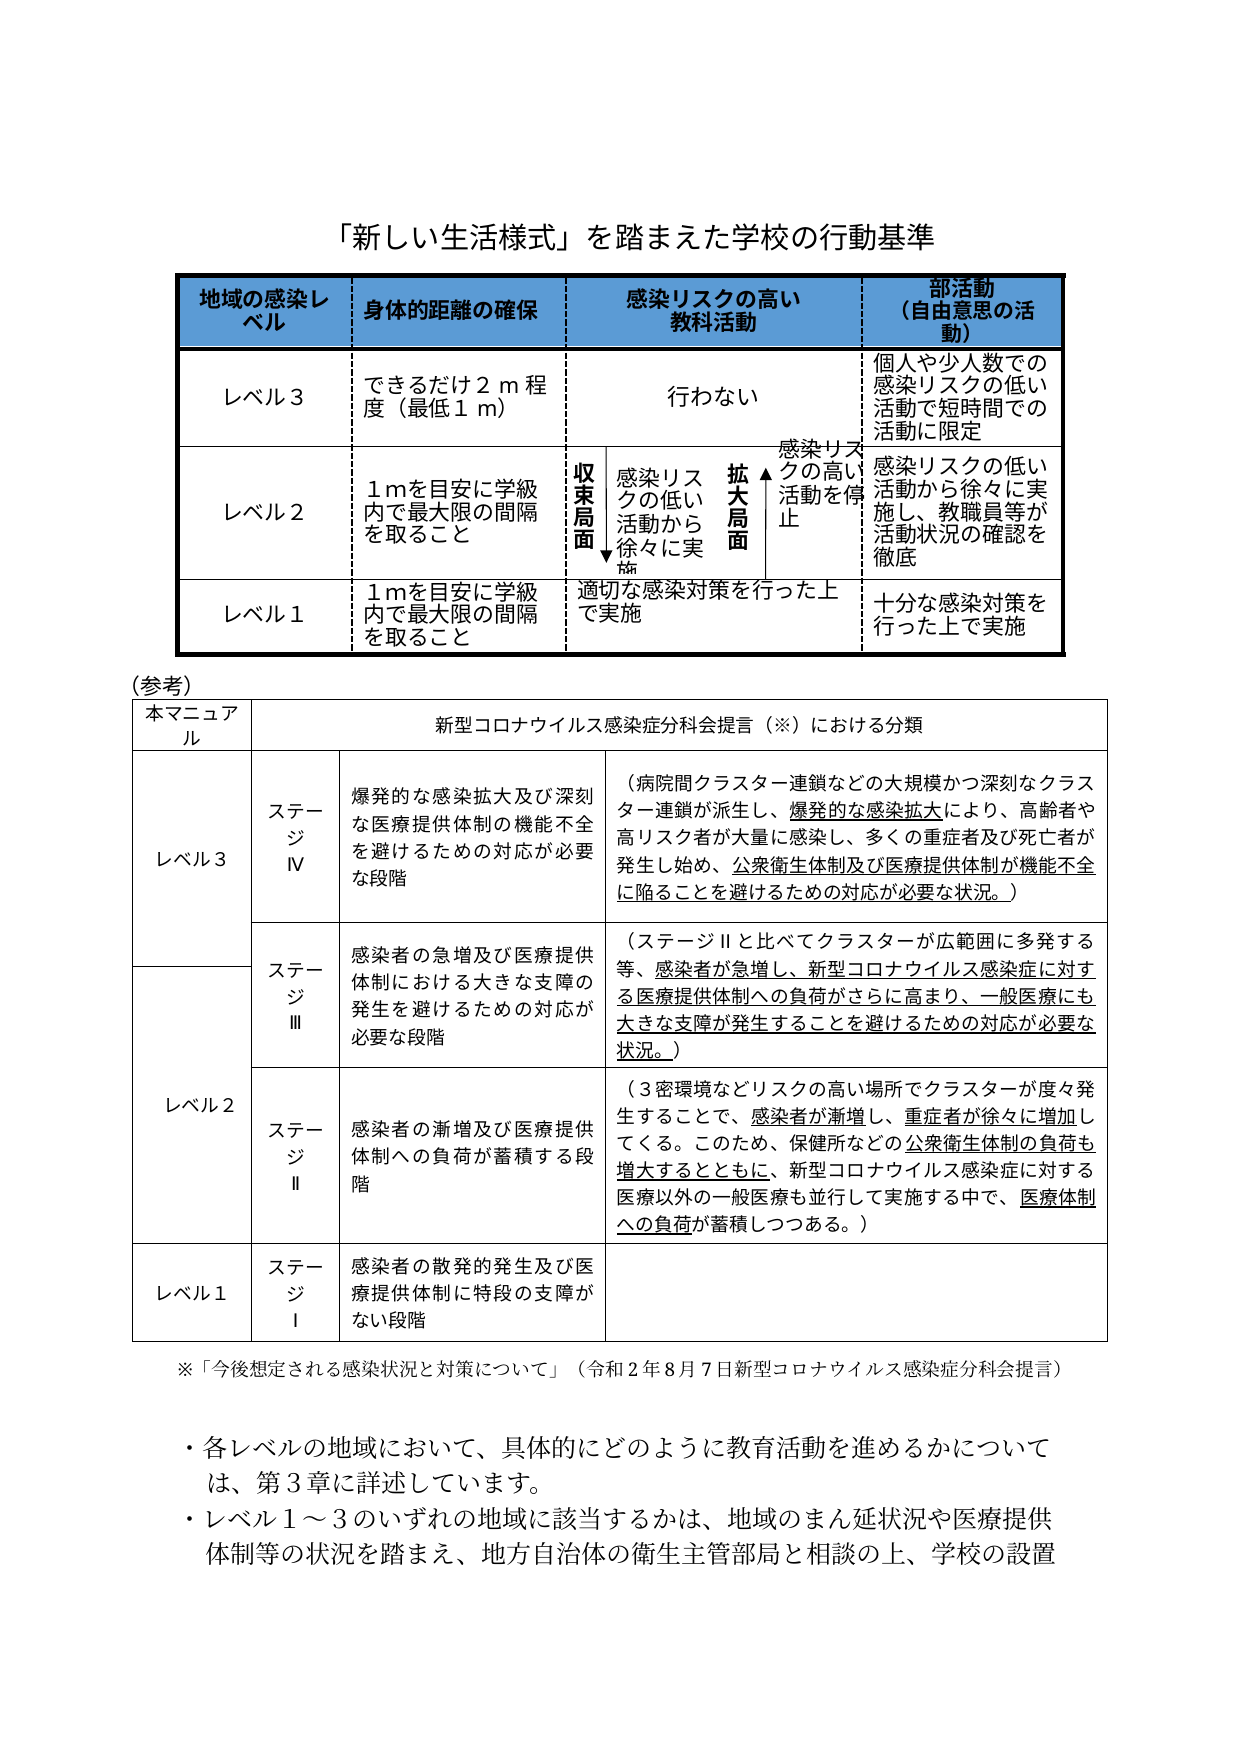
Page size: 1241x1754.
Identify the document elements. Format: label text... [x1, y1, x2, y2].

table_header 地域の感染レベル [180, 278, 352, 346]
table_cell レベル３ [180, 351, 352, 446]
table_cell [606, 1244, 1107, 1341]
table_cell [566, 447, 862, 579]
table_cell （病院間クラスター連鎖などの大規模かつ深刻なクラスター連鎖が派生し、爆発的な感染拡大により、高齢者や高リスク者が大量に感染し、多くの重症者及び死亡者が発生し始め、公衆衛生体制及び医療提供体制が機能不全に陥ることを避けるための対応が必要な状況。） [606, 751, 1107, 922]
table_cell ステージ Ⅰ [252, 1244, 339, 1341]
text ※「今後想定される感染状況と対策について」（令和2年8月7日新型コロナウイルス感染症分科会提言） [177, 1360, 1107, 1381]
table_cell 爆発的な感染拡大及び深刻な医療提供体制の機能不全を避けるための対応が必要な段階 [340, 751, 605, 922]
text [177, 1500, 1063, 1571]
table_cell 十分な感染対策を行った上で実施 [862, 580, 1061, 652]
text 「新しい生活様式」を踏まえた学校の行動基準 [177, 198, 1063, 273]
table_header 新型コロナウイルス感染症分科会提言（※）における分類 [252, 700, 1107, 750]
table_cell １ｍを目安に学級内で最大限の間隔を取ること [352, 580, 566, 652]
table_cell ステージ Ⅲ [252, 923, 339, 1067]
table_cell 個人や少人数での感染リスクの低い活動で短時間での活動に限定 [862, 351, 1061, 446]
table_cell できるだけ２m 程度（最低１m） [352, 351, 566, 446]
table_cell 行わない [566, 351, 862, 446]
table_cell （３密環境などリスクの高い場所でクラスターが度々発生することで、感染者が漸増し、重症者が徐々に増加してくる。このため、保健所などの公衆衛生体制の負荷も増大するとともに、新型コロナウイルス感染症に対する医療以外の一般医療も並行して実施する中で、医療体制への負荷が蓄積しつつある。） [606, 1068, 1107, 1243]
table_cell レベル１ [133, 1244, 251, 1341]
table_cell レベル２ [180, 447, 352, 579]
table_cell 感染者の急増及び医療提供体制における大きな支障の発生を避けるための対応が必要な段階 [340, 923, 605, 1067]
table_cell （ステージⅡと比べてクラスターが広範囲に多発する等、感染者が急増し、新型コロナウイルス感染症に対する医療提供体制への負荷がさらに高まり、一般医療にも大きな支障が発生することを避けるための対応が必要な状況。） [606, 923, 1107, 1067]
table_cell 感染者の散発的発生及び医療提供体制に特段の支障がない段階 [340, 1244, 605, 1341]
table_cell 感染リスクの低い活動から徐々に実施し、教職員等が活動状況の確認を徹底 [862, 447, 1061, 579]
table_cell 適切な感染対策を行った上で実施 [566, 580, 862, 652]
table_cell ステージ Ⅱ [252, 1068, 339, 1243]
text ・各レベルの地域において、具体的にどのように教育活動を進めるかについては、第３章に詳述しています。 [177, 1429, 1063, 1500]
table_header 身体的距離の確保 [352, 278, 566, 346]
table_cell 感染者の漸増及び医療提供体制への負荷が蓄積する段階 [340, 1068, 605, 1243]
table_cell ステージ Ⅳ [252, 751, 339, 922]
table_header 本マニュアル [133, 700, 251, 750]
table_header 感染リスクの高い 教科活動 [566, 278, 862, 346]
text （参考） [118, 675, 1063, 699]
table_cell レベル３ [133, 751, 251, 966]
table_cell レベル２ [133, 967, 251, 1243]
table_cell レベル１ [180, 580, 352, 652]
table_header 部活動 （自由意思の活動） [862, 278, 1061, 346]
table_cell １ｍを目安に学級内で最大限の間隔を取ること [352, 447, 566, 579]
